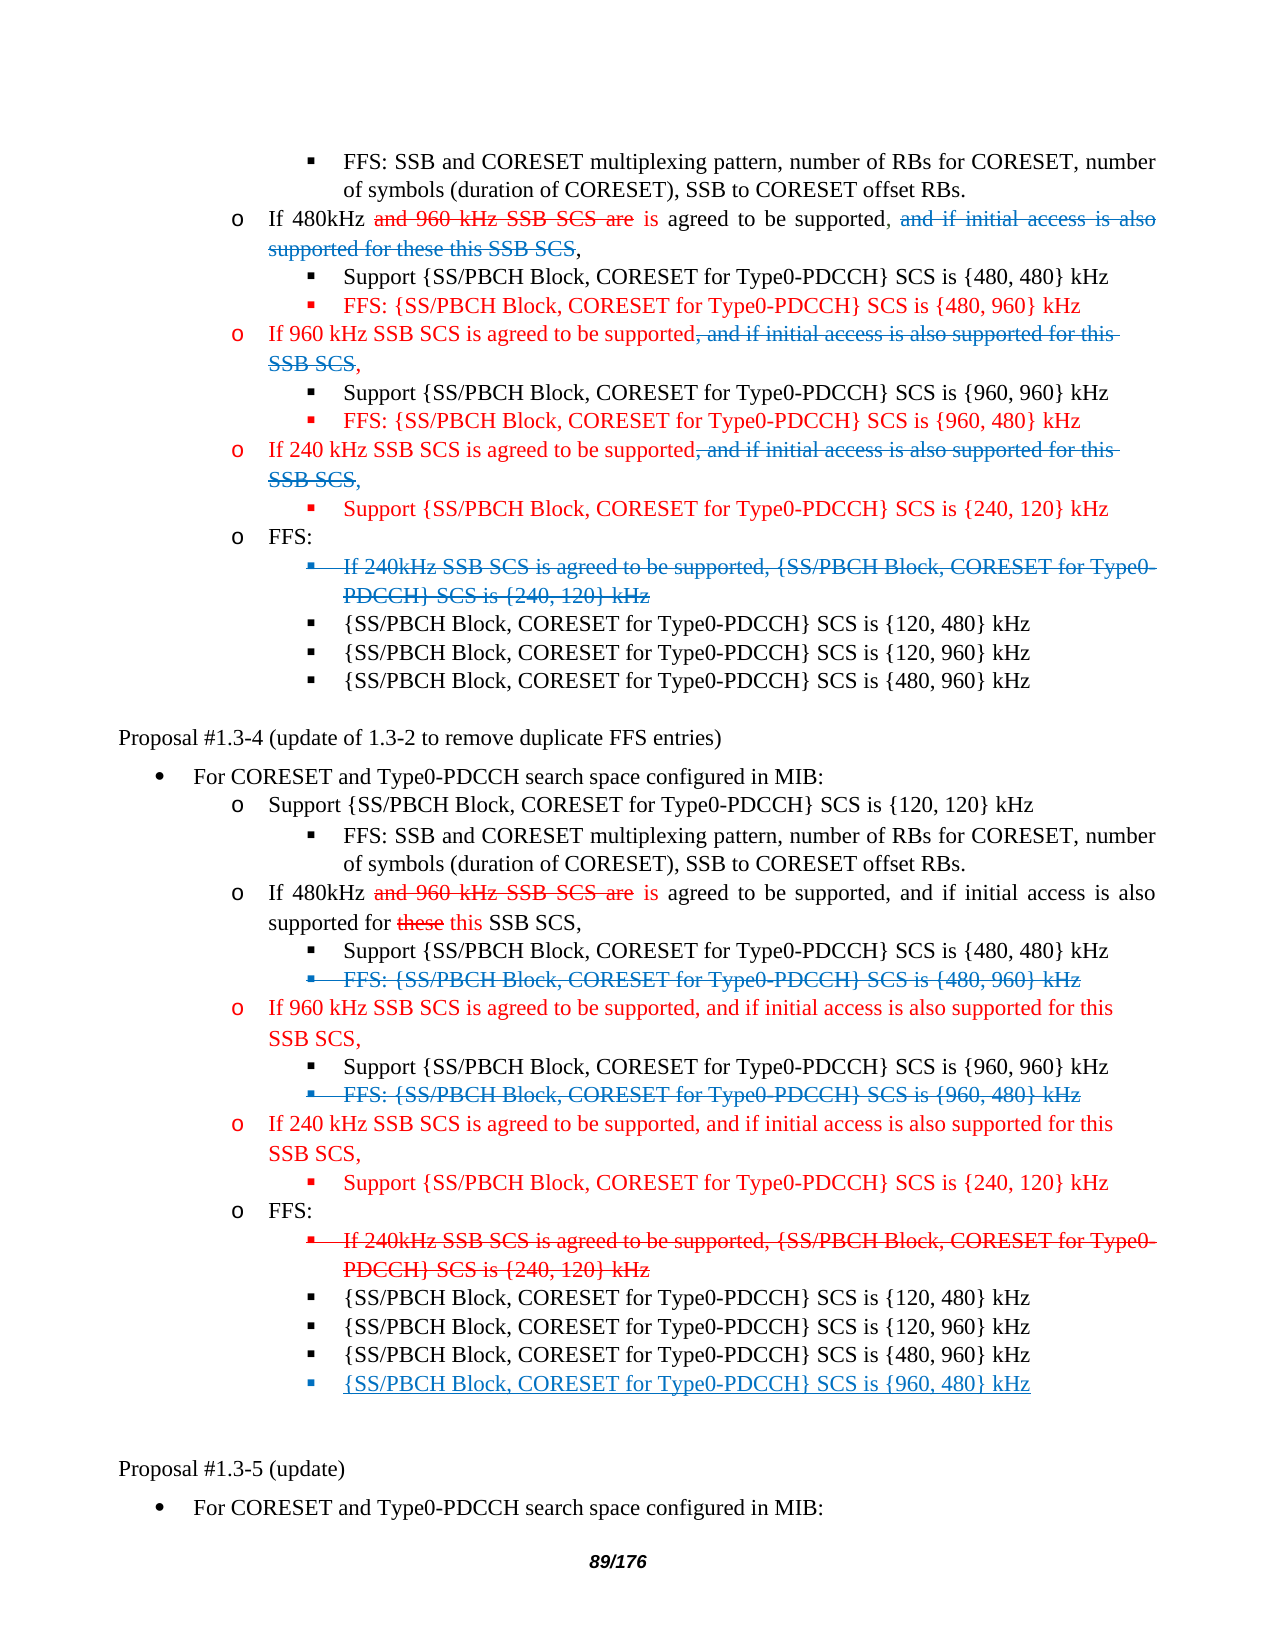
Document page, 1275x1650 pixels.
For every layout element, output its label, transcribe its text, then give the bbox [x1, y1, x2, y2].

list FFS: [231, 523, 1157, 551]
list Support {SS/PBCH Block, CORESET for Type0-PDCCH} SCS is {960, 960} kHz [306, 1053, 1157, 1079]
list FFS: SSB and CORESET multiplexing pattern, number of RBs for CORESET, number of symbols (duration of CORESET), SSB to CORESET offset RBs. [306, 148, 1157, 202]
list If 480kHz and 960 kHz SSB SCS are is agreed to be supported, and if initial access is also supported for these this SSB SCS, [231, 879, 1157, 935]
subtitle Proposal #1.3-4 (update of 1.3-2 to remove duplicate FFS entries) [118, 724, 1157, 750]
list {SS/PBCH Block, CORESET for Type0-PDCCH} SCS is {120, 960} kHz [306, 639, 1157, 665]
list If 240 kHz SSB SCS is agreed to be supported, and if initial access is also supported for this SSB SCS, [231, 1110, 1157, 1167]
list If 960 kHz SSB SCS is agreed to be supported, and if initial access is also supported for this SSB SCS, [231, 994, 1157, 1051]
list Support {SS/PBCH Block, CORESET for Type0-PDCCH} SCS is {120, 120} kHz [231, 791, 1157, 819]
list For CORESET and Type0-PDCCH search space configured in MIB: [156, 1494, 1157, 1520]
list {SS/PBCH Block, CORESET for Type0-PDCCH} SCS is {480, 960} kHz [306, 1341, 1157, 1368]
list If 240 kHz SSB SCS is agreed to be supported, and if initial access is also supported for this SSB SCS, [231, 436, 1157, 492]
subtitle Proposal #1.3-5 (update) [118, 1455, 1157, 1481]
list If 480kHz and 960 kHz SSB SCS are is agreed to be supported, and if initial access is also supported for these this SSB SCS, [231, 204, 1157, 261]
list FFS: {SS/PBCH Block, CORESET for Type0-PDCCH} SCS is {960, 480} kHz [306, 1081, 1157, 1108]
list If 240kHz SSB SCS is agreed to be supported, {SS/PBCH Block, CORESET for Type0-PDCCH} SCS is {240, 120} kHz [306, 553, 1157, 568]
list FFS: {SS/PBCH Block, CORESET for Type0-PDCCH} SCS is {960, 480} kHz [306, 407, 1157, 434]
list FFS: [231, 1197, 1157, 1225]
list Support {SS/PBCH Block, CORESET for Type0-PDCCH} SCS is {480, 480} kHz [306, 263, 1157, 290]
list If 240kHz SSB SCS is agreed to be supported, {SS/PBCH Block, CORESET for Type0-PDCCH} SCS is {240, 120} kHz [306, 1227, 1157, 1242]
list {SS/PBCH Block, CORESET for Type0-PDCCH} SCS is {120, 480} kHz [306, 610, 1157, 637]
list Support {SS/PBCH Block, CORESET for Type0-PDCCH} SCS is {960, 960} kHz [306, 379, 1157, 405]
list If 960 kHz SSB SCS is agreed to be supported, and if initial access is also supported for this SSB SCS, [231, 320, 1157, 377]
list If 240kHz SSB SCS is agreed to be supported, {SS/PBCH Block, CORESET for Type0-PDCCH} SCS is {240, 120} kHz [306, 569, 1157, 608]
list FFS: {SS/PBCH Block, CORESET for Type0-PDCCH} SCS is {480, 960} kHz [306, 292, 1157, 318]
list {SS/PBCH Block, CORESET for Type0-PDCCH} SCS is {120, 480} kHz [306, 1284, 1157, 1311]
list Support {SS/PBCH Block, CORESET for Type0-PDCCH} SCS is {240, 120} kHz [306, 1169, 1157, 1195]
list {SS/PBCH Block, CORESET for Type0-PDCCH} SCS is {480, 960} kHz [306, 667, 1157, 693]
list Support {SS/PBCH Block, CORESET for Type0-PDCCH} SCS is {480, 480} kHz [306, 937, 1157, 964]
list If 240kHz SSB SCS is agreed to be supported, {SS/PBCH Block, CORESET for Type0-PDCCH} SCS is {240, 120} kHz [306, 1243, 1157, 1282]
list {SS/PBCH Block, CORESET for Type0-PDCCH} SCS is {960, 480} kHz [306, 1370, 1157, 1396]
list For CORESET and Type0-PDCCH search space configured in MIB: [156, 763, 1157, 789]
list {SS/PBCH Block, CORESET for Type0-PDCCH} SCS is {120, 960} kHz [306, 1313, 1157, 1339]
list Support {SS/PBCH Block, CORESET for Type0-PDCCH} SCS is {240, 120} kHz [306, 494, 1157, 521]
list FFS: SSB and CORESET multiplexing pattern, number of RBs for CORESET, number of symbols (duration of CORESET), SSB to CORESET offset RBs. [306, 822, 1157, 877]
list FFS: {SS/PBCH Block, CORESET for Type0-PDCCH} SCS is {480, 960} kHz [306, 966, 1157, 992]
